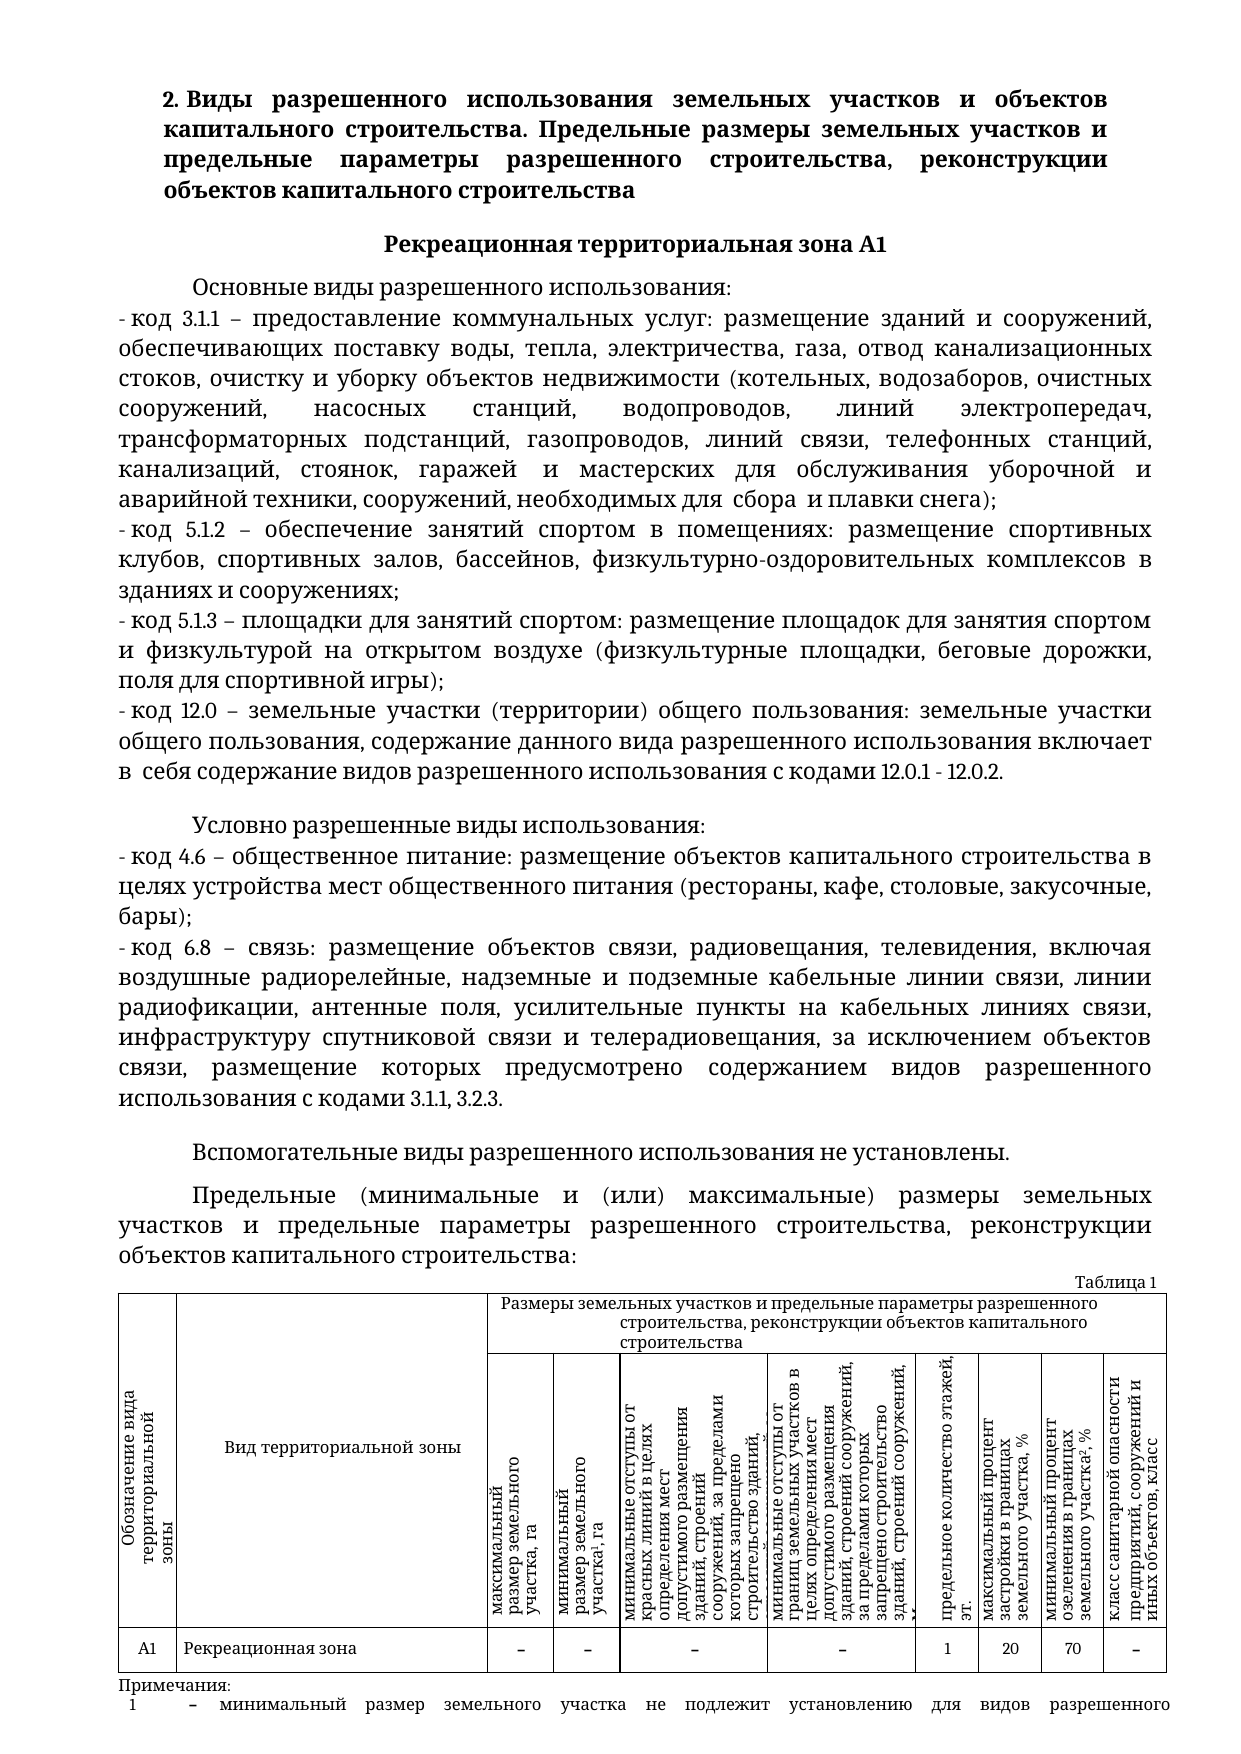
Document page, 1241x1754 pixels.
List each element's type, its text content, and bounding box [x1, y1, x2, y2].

table_cell минимальный процент озеленения в границах земельного участка2, % [1042, 1354, 1103, 1627]
text Основные виды разрешенного использования: [192, 275, 1182, 301]
list код 3.1.1 – предоставление коммунальных услуг: размещение зданий и сооружений, обеспечивающих поставку воды, тепла, электричества, газа, отвод канализационных стоков, очистку и уборку объектов недвижимости (котельных, водозаборов, очистных сооружений, насосных станций, водопроводов, линий электропередач, трансформаторных подстанций, газопроводов, линий связи, телефонных станций, канализаций, стоянок, гаражей и мастерских для обслуживания уборочной и аварийной техники, сооружений, необходимых для сбора и плавки снега); [118, 306, 1152, 513]
table_cell максимальный размер земельного участка, га [488, 1354, 553, 1627]
list код 4.6 – общественное питание: размещение объектов капитального строительства в целях устройства мест общественного питания (рестораны, кафе, столовые, закусочные, бары); [118, 843, 1152, 930]
table_cell минимальные отступы от красных линий в целях определения мест допустимого размещения зданий, строений сооружений, за пределами которых запрещено строительство зданий, строений сооружений, м [621, 1354, 767, 1627]
table_cell Рекреационная зона [177, 1628, 487, 1672]
table_cell – [554, 1628, 619, 1672]
text Вспомогательные виды разрешенного использования не установлены. [192, 1140, 1182, 1167]
list код 6.8 – связь: размещение объектов связи, радиовещания, телевидения, включая воздушные радиорелейные, надземные и подземные кабельные линии связи, линии радиофикации, антенные поля, усилительные пункты на кабельных линиях связи, инфраструктуру спутниковой связи и телерадиовещания, за исключением объектов связи, размещение которых предусмотрено содержанием видов разрешенного использования с кодами 3.1.1, 3.2.3. [118, 934, 1152, 1112]
table_header Обозначение вида территориальной зоны [119, 1294, 176, 1627]
text Условно разрешенные виды использования: [192, 813, 1182, 840]
table_header Вид территориальной зоны [177, 1294, 487, 1627]
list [129, 1695, 1170, 1714]
text Примечания: [118, 1676, 1182, 1695]
table_cell 70 [1042, 1628, 1103, 1672]
table_cell минимальные отступы от границ земельных участков в целях определения мест допустимого размещения зданий, строений сооружений, за пределами которых запрещено строительство зданий, строений сооружений, м [768, 1354, 915, 1627]
table_cell А1 [119, 1628, 176, 1672]
subtitle Виды разрешенного использования земельных участков и объектов капитального строительства. Предельные размеры земельных участков и предельные параметры разрешенного строительства, реконструкции объектов капитального строительства [162, 87, 1108, 204]
table_cell – [1104, 1628, 1166, 1672]
text Таблица 1 [89, 1273, 1156, 1293]
table_cell минимальный размер земельного участка1, га [554, 1354, 619, 1627]
text Предельные (минимальные и (или) максимальные) размеры земельных участков и предельные параметры разрешенного строительства, реконструкции объектов капитального строительства: [118, 1183, 1152, 1270]
table_cell максимальный процент застройки в границах земельного участка, % [979, 1354, 1041, 1627]
list код 5.1.2 – обеспечение занятий спортом в помещениях: размещение спортивных клубов, спортивных залов, бассейнов, физкультурно-оздоровительных комплексов в зданиях и сооружениях; [118, 517, 1152, 604]
table_cell предельное количество этажей, эт. [916, 1354, 978, 1627]
table_header Размеры земельных участков и предельные параметры разрешенного строительства, реконструкции объектов капитального строительства [488, 1294, 1166, 1352]
table_cell 20 [979, 1628, 1041, 1672]
table_cell – [488, 1628, 553, 1672]
text Рекреационная территориальная зона А1 [89, 232, 1180, 258]
table_cell – [621, 1628, 767, 1672]
table_cell класс санитарной опасности предприятий, сооружений и иных объектов, класс [1104, 1354, 1166, 1627]
table_cell – [768, 1628, 915, 1672]
table_cell 1 [916, 1628, 978, 1672]
list код 5.1.3 – площадки для занятий спортом: размещение площадок для занятия спортом и физкультурой на открытом воздухе (физкультурные площадки, беговые дорожки, поля для спортивной игры); [118, 608, 1152, 694]
list код 12.0 – земельные участки (территории) общего пользования: земельные участки общего пользования, содержание данного вида разрешенного использования включает в себя содержание видов разрешенного использования с кодами 12.0.1 - 12.0.2. [118, 698, 1152, 785]
